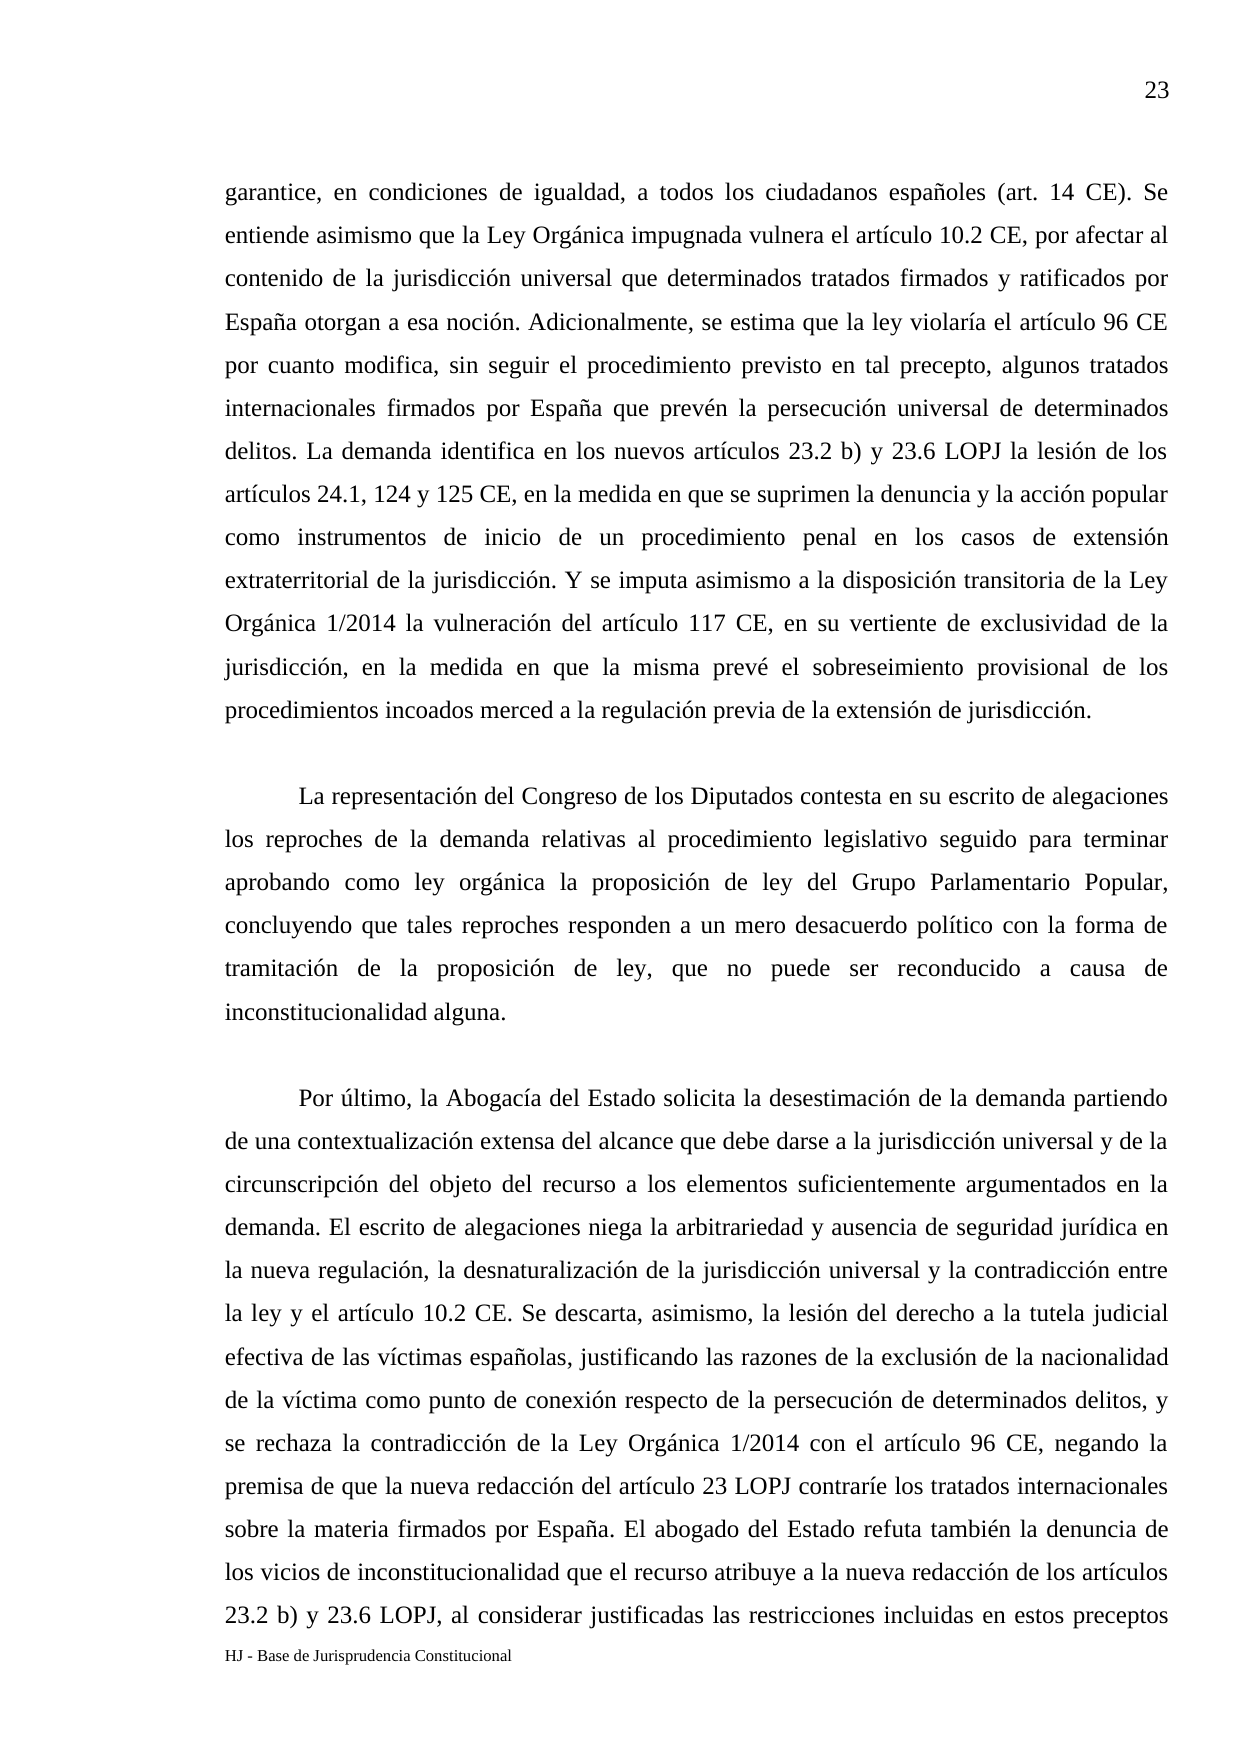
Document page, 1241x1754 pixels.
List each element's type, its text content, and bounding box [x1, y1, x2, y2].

text La representación del Congreso de los Diputados contesta en su escrito de alegaciones los reproches de la demanda relativas al procedimiento legislativo seguido para terminar aprobando como ley orgánica la proposición de ley del Grupo Parlamentario Popular, concluyendo que tales reproches responden a un mero desacuerdo político con la forma de tramitación de la proposición de ley, que no puede ser reconducido a causa de inconstitucionalidad alguna. [224, 781, 1169, 1025]
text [224, 177, 1169, 723]
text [224, 1083, 1169, 1629]
